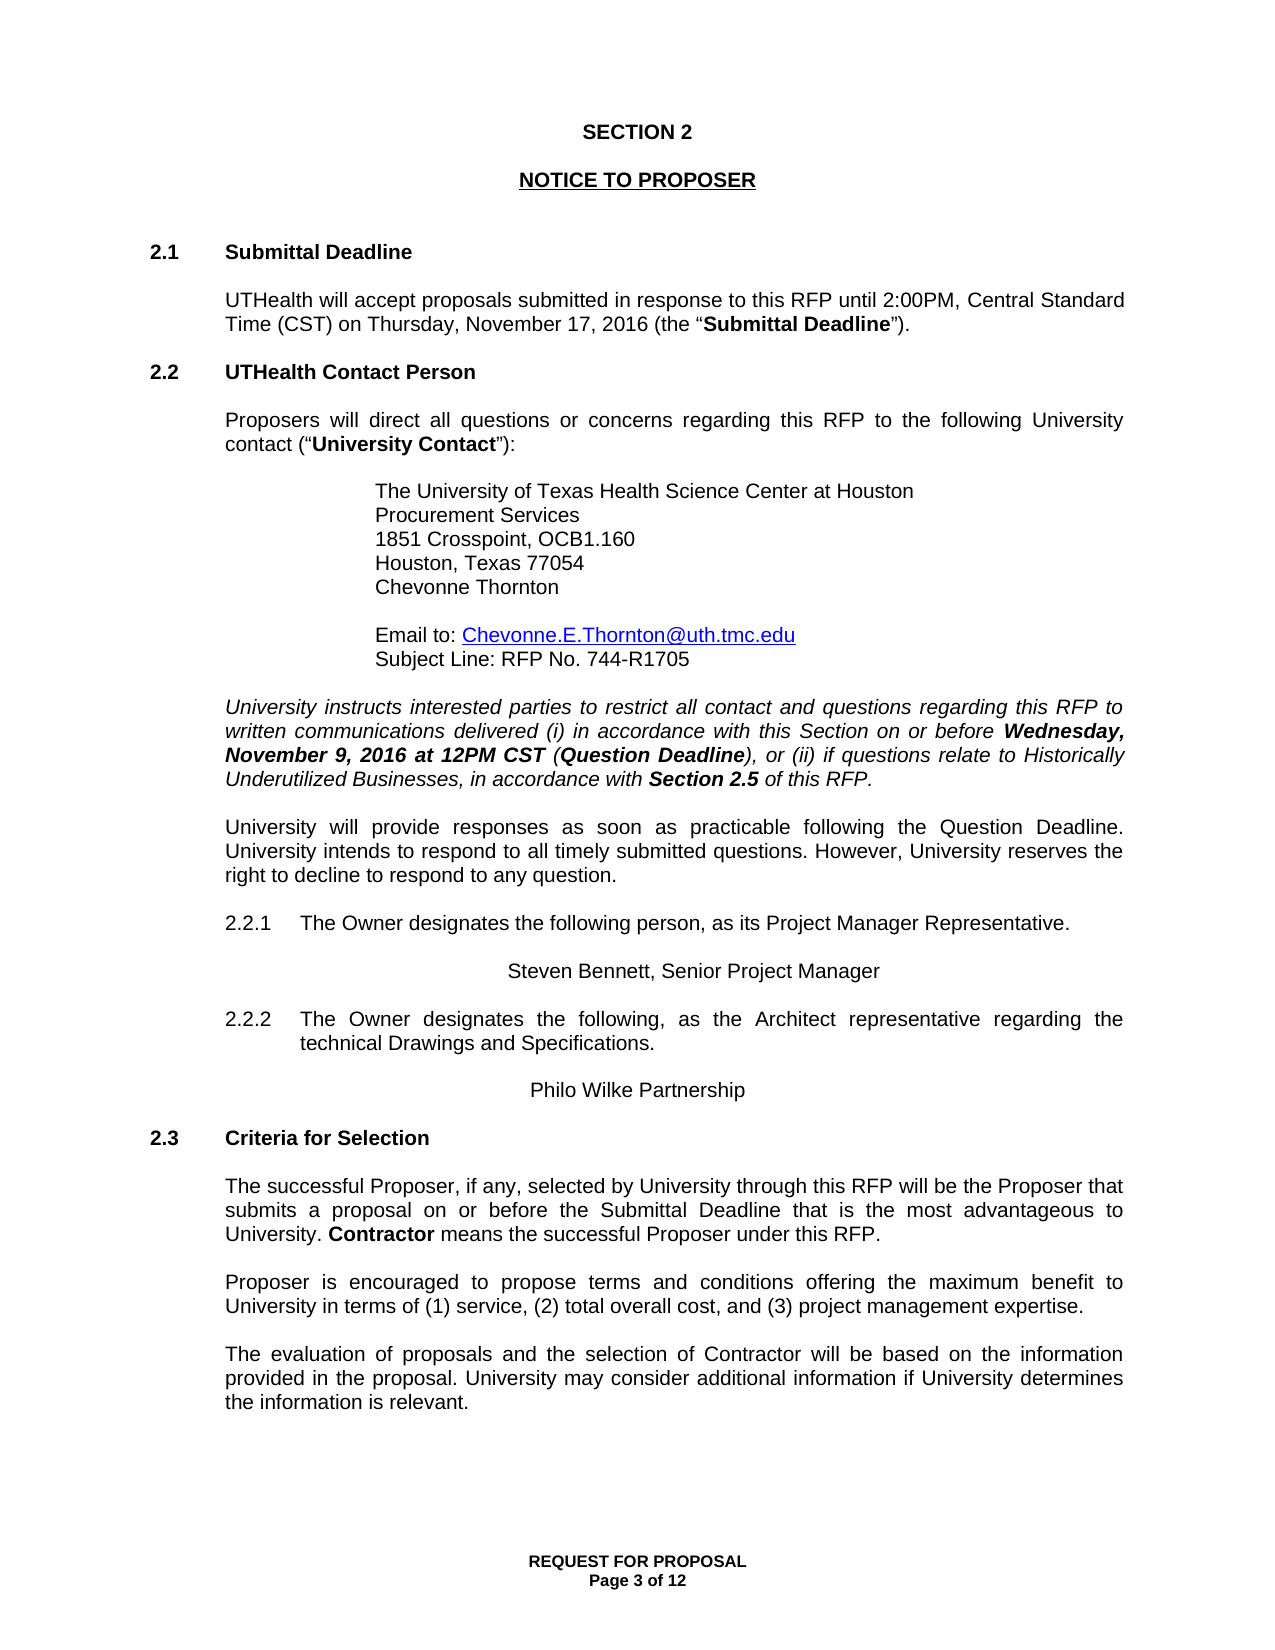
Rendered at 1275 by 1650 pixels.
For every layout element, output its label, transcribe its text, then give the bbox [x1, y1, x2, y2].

text SECTION 2 [150, 120, 1125, 144]
text Steven Bennett, Senior Project Manager [262, 958, 1125, 982]
text Subject Line: RFP No. 744-R1705 [300, 647, 1125, 671]
text 1851 Crosspoint, OCB1.160 [375, 527, 1125, 551]
text Chevonne Thornton [375, 575, 1125, 599]
text The University of Texas Health Science Center at Houston [375, 479, 1125, 503]
text Email to: Chevonne.E.Thornton@uth.tmc.edu [225, 623, 1125, 647]
text University will provide responses as soon as practicable following the Question Deadline. University intends to respond to all timely submitted questions. However, University reserves the right to decline to respond to any question. [225, 815, 1125, 887]
text Procurement Services [375, 503, 1125, 527]
text The evaluation of proposals and the selection of Contractor will be based on the information provided in the proposal. University may consider additional information if University determines the information is relevant. [225, 1342, 1125, 1414]
text 2.3 Criteria for Selection [150, 1126, 1125, 1150]
text 2.1 Submittal Deadline [150, 240, 1125, 264]
text 2.2.2 The Owner designates the following, as the Architect representative regarding the technical Drawings and Specifications. [225, 1006, 1125, 1054]
text Proposers will direct all questions or concerns regarding this RFP to the following University contact (“University Contact”): [225, 407, 1125, 455]
text Houston, Texas 77054 [375, 551, 1125, 575]
text 2.2.1 The Owner designates the following person, as its Project Manager Representative. [225, 911, 1125, 934]
text NOTICE TO PROPOSER [150, 168, 1125, 192]
text 2.2 UTHealth Contact Person [150, 359, 1125, 383]
text University instructs interested parties to restrict all contact and questions regarding this RFP to written communications delivered (i) in accordance with this Section on or before Wednesday, November 9, 2016 at 12PM CST (Question Deadline), or (ii) if questions relate to Historically Underutilized Businesses, in accordance with Section 2.5 of this RFP. [225, 695, 1125, 791]
text The successful Proposer, if any, selected by University through this RFP will be the Proposer that submits a proposal on or before the Submittal Deadline that is the most advantageous to University. Contractor means the successful Proposer under this RFP. [225, 1174, 1125, 1246]
text Proposer is encouraged to propose terms and conditions offering the maximum benefit to University in terms of (1) service, (2) total overall cost, and (3) project management expertise. [225, 1270, 1125, 1318]
text UTHealth will accept proposals submitted in response to this RFP until 2:00PM, Central Standard Time (CST) on Thursday, November 17, 2016 (the “Submittal Deadline”). [225, 288, 1125, 336]
text Philo Wilke Partnership [150, 1078, 1125, 1102]
